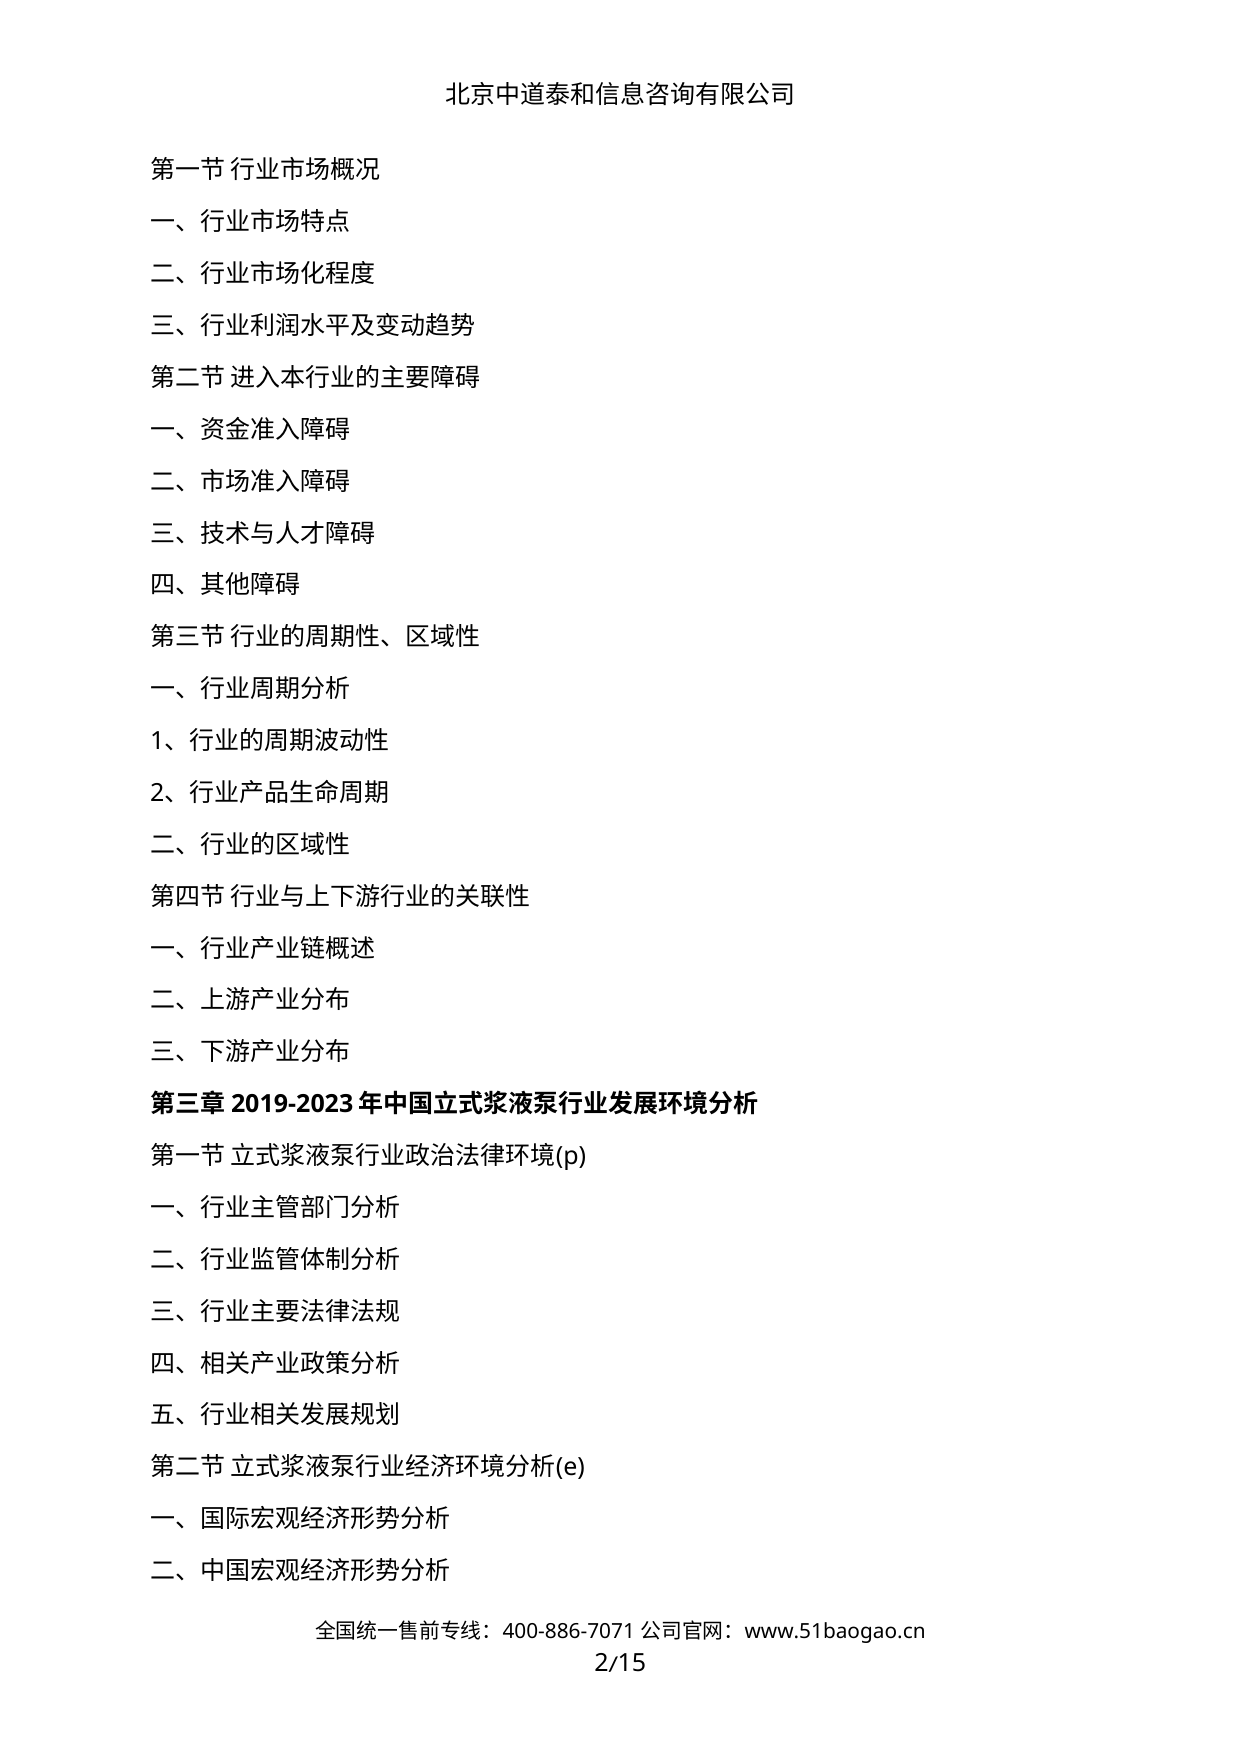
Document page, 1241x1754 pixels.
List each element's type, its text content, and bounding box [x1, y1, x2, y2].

text 第二节 立式浆液泵行业经济环境分析(e) [150, 1447, 1090, 1483]
text 二、中国宏观经济形势分析 [150, 1551, 1090, 1587]
text 五、行业相关发展规划 [150, 1395, 1090, 1431]
text 第三章 2019-2023年中国立式浆液泵行业发展环境分析 [150, 1084, 1090, 1120]
text 1、行业的周期波动性 [150, 721, 1090, 757]
text 四、相关产业政策分析 [150, 1343, 1090, 1379]
text 二、市场准入障碍 [150, 461, 1090, 497]
text 第一节 立式浆液泵行业政治法律环境(p) [150, 1136, 1090, 1172]
text 一、行业市场特点 [150, 202, 1090, 238]
text 二、行业监管体制分析 [150, 1239, 1090, 1276]
text 第三节 行业的周期性、区域性 [150, 617, 1090, 653]
text 一、国际宏观经济形势分析 [150, 1499, 1090, 1535]
text 四、其他障碍 [150, 565, 1090, 601]
text 二、行业的区域性 [150, 824, 1090, 861]
text 一、行业周期分析 [150, 669, 1090, 705]
text 三、技术与人才障碍 [150, 513, 1090, 549]
text 二、上游产业分布 [150, 980, 1090, 1016]
text 三、行业主要法律法规 [150, 1291, 1090, 1327]
text 一、资金准入障碍 [150, 409, 1090, 446]
text 一、行业产业链概述 [150, 928, 1090, 964]
text 2、行业产品生命周期 [150, 772, 1090, 809]
text 二、行业市场化程度 [150, 254, 1090, 290]
text 一、行业主管部门分析 [150, 1187, 1090, 1224]
text 三、行业利润水平及变动趋势 [150, 306, 1090, 342]
text 第二节 进入本行业的主要障碍 [150, 357, 1090, 394]
text 三、下游产业分布 [150, 1032, 1090, 1068]
text 第四节 行业与上下游行业的关联性 [150, 876, 1090, 912]
text 第一节 行业市场概况 [150, 150, 1090, 186]
